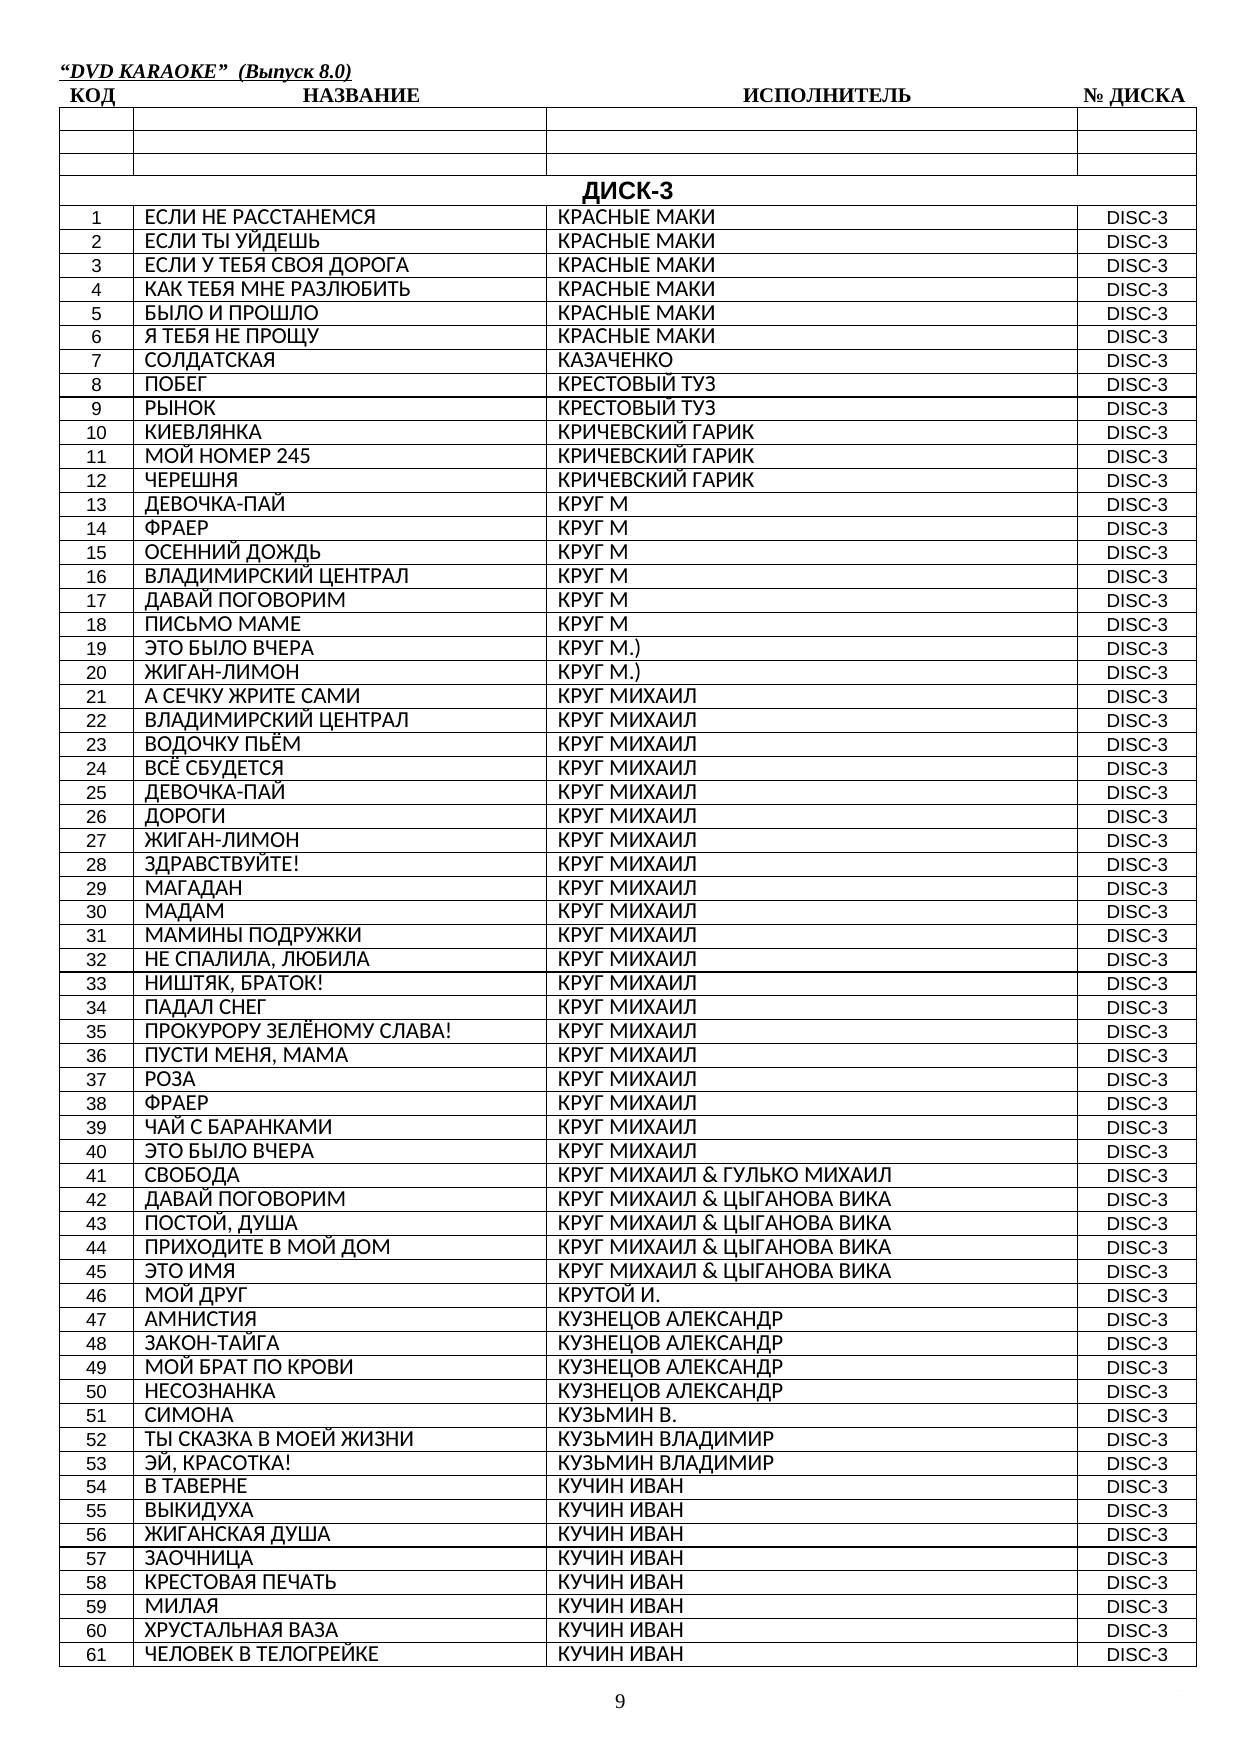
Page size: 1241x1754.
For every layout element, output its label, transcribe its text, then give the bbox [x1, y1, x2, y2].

table_cell 39 [60, 1116, 133, 1139]
table_cell 18 [60, 613, 133, 636]
table_cell КРАСНЫЕ МАКИ [547, 326, 1077, 348]
table_cell КУЧИН ИВАН [547, 1500, 1077, 1522]
table_cell DISC-3 [1078, 1380, 1196, 1403]
table_cell КАК ТЕБЯ МНЕ РАЗЛЮБИТЬ [134, 278, 546, 301]
table_cell DISC-3 [1078, 517, 1196, 540]
table_cell КРУГ МИХАИЛ & ЦЫГАНОВА ВИКА [547, 1212, 1077, 1235]
table_cell 7 [60, 350, 133, 372]
table_cell КАЗАЧЕНКО [547, 350, 1077, 372]
table_cell DISC-3 [1078, 1260, 1196, 1283]
table_cell [1078, 131, 1196, 152]
table_cell КРИЧЕВСКИЙ ГАРИК [547, 469, 1077, 492]
table_cell НЕСОЗНАНКА [134, 1380, 546, 1403]
table_cell DISC-3 [1078, 613, 1196, 636]
table_cell ЧЕРЕШНЯ [134, 469, 546, 492]
table_cell КРАСНЫЕ МАКИ [547, 254, 1077, 277]
table_cell 2 [60, 230, 133, 253]
table_cell СВОБОДА [134, 1164, 546, 1187]
table_cell DISC-3 [1078, 733, 1196, 756]
table_cell ЗДРАВСТВУЙТЕ! [134, 853, 546, 876]
table_cell 13 [60, 493, 133, 516]
table_cell DISC-3 [1078, 805, 1196, 828]
table_cell 51 [60, 1404, 133, 1427]
table_cell 45 [60, 1260, 133, 1283]
table_cell КРУГ МИХАИЛ [547, 1140, 1077, 1163]
table_cell КРУГ МИХАИЛ [547, 1044, 1077, 1067]
table_cell КРАСНЫЕ МАКИ [547, 230, 1077, 253]
table_cell ПИСЬМО МАМЕ [134, 613, 546, 636]
table_cell ДАВАЙ ПОГОВОРИМ [134, 589, 546, 612]
table_cell КУЗЬМИН ВЛАДИМИР [547, 1428, 1077, 1451]
table_cell КРАСНЫЕ МАКИ [547, 278, 1077, 301]
table_cell КУЧИН ИВАН [547, 1476, 1077, 1498]
table_cell [60, 108, 133, 130]
table_cell [60, 154, 133, 175]
table_cell 4 [60, 278, 133, 301]
table_cell 25 [60, 781, 133, 804]
table_cell DISC-3 [1078, 1476, 1196, 1498]
table_cell ЕСЛИ НЕ РАССТАНЕМСЯ [134, 206, 546, 229]
table_cell ВЫКИДУХА [134, 1500, 546, 1522]
table_cell ПОСТОЙ, ДУША [134, 1212, 546, 1235]
table_cell 52 [60, 1428, 133, 1451]
table_cell DISC-3 [1078, 1116, 1196, 1139]
table_cell КРУГ МИХАИЛ & ЦЫГАНОВА ВИКА [547, 1260, 1077, 1283]
table_cell [547, 154, 1077, 175]
table_cell КРУГ МИХАИЛ [547, 685, 1077, 708]
table_cell 9 [60, 398, 133, 420]
table_cell ЭТО БЫЛО ВЧЕРА [134, 1140, 546, 1163]
table_cell DISC-3 [1078, 973, 1196, 995]
table_cell DISC-3 [1078, 541, 1196, 564]
table_cell 23 [60, 733, 133, 756]
table_cell [547, 108, 1077, 130]
table_cell КУЧИН ИВАН [547, 1595, 1077, 1618]
table_cell ДАВАЙ ПОГОВОРИМ [134, 1188, 546, 1211]
table_cell 22 [60, 709, 133, 732]
table_cell КРЕСТОВЫЙ ТУЗ [547, 374, 1077, 396]
table_cell DISC-3 [1078, 1548, 1196, 1570]
table_cell КУЗНЕЦОВ АЛЕКСАНДР [547, 1332, 1077, 1355]
table_cell СИМОНА [134, 1404, 546, 1427]
table_cell 61 [60, 1643, 133, 1666]
table_cell 28 [60, 853, 133, 876]
table_cell КРИЧЕВСКИЙ ГАРИК [547, 445, 1077, 468]
table_cell DISC-3 [1078, 1500, 1196, 1522]
table_cell DISC-3 [1078, 901, 1196, 923]
table_cell ФРАЕР [134, 517, 546, 540]
table_cell 30 [60, 901, 133, 923]
table_cell БЫЛО И ПРОШЛО [134, 302, 546, 324]
table_cell Я ТЕБЯ НЕ ПРОЩУ [134, 326, 546, 348]
table_cell КРУГ М.) [547, 637, 1077, 660]
table_cell DISC-3 [1078, 1404, 1196, 1427]
table_cell DISC-3 [1078, 1308, 1196, 1331]
table_cell 60 [60, 1619, 133, 1642]
table_cell DISC-3 [1078, 781, 1196, 804]
table_cell НЕ СПАЛИЛА, ЛЮБИЛА [134, 949, 546, 971]
table_cell DISC-3 [1078, 1044, 1196, 1067]
table_cell DISC-3 [1078, 685, 1196, 708]
table_cell 58 [60, 1571, 133, 1594]
table_cell КРУГ МИХАИЛ [547, 853, 1077, 876]
table_cell 42 [60, 1188, 133, 1211]
table_cell 6 [60, 326, 133, 348]
table_cell 55 [60, 1500, 133, 1522]
table_cell КРУГ МИХАИЛ [547, 781, 1077, 804]
table_cell DISC-3 [1078, 230, 1196, 253]
table_cell DISC-3 [1078, 1212, 1196, 1235]
table_cell 5 [60, 302, 133, 324]
table_cell 17 [60, 589, 133, 612]
table_cell DISC-3 [1078, 925, 1196, 947]
table_cell КРЕСТОВАЯ ПЕЧАТЬ [134, 1571, 546, 1594]
table_cell [547, 131, 1077, 152]
table_cell АМНИСТИЯ [134, 1308, 546, 1331]
table_cell ЖИГАН-ЛИМОН [134, 829, 546, 852]
table_cell DISC-3 [1078, 445, 1196, 468]
table_cell МАДАМ [134, 901, 546, 923]
table_cell 33 [60, 973, 133, 995]
table_cell DISC-3 [1078, 1571, 1196, 1594]
table_cell DISC-3 [1078, 398, 1196, 420]
table_cell 12 [60, 469, 133, 492]
table_cell DISC-3 [1078, 829, 1196, 852]
table_cell ВЛАДИМИРСКИЙ ЦЕНТРАЛ [134, 565, 546, 588]
table_cell [134, 131, 546, 152]
table_cell 50 [60, 1380, 133, 1403]
table_cell КРУГ М [547, 517, 1077, 540]
table_cell 1 [60, 206, 133, 229]
table_cell ПАДАЛ СНЕГ [134, 996, 546, 1019]
table_cell [1078, 154, 1196, 175]
table_cell ВЛАДИМИРСКИЙ ЦЕНТРАЛ [134, 709, 546, 732]
table_cell А СЕЧКУ ЖРИТЕ САМИ [134, 685, 546, 708]
table_cell DISC-3 [1078, 374, 1196, 396]
table_cell DISC-3 [1078, 350, 1196, 372]
table_cell КИЕВЛЯНКА [134, 421, 546, 444]
table_cell КРУГ МИХАИЛ [547, 805, 1077, 828]
table_cell ОСЕННИЙ ДОЖДЬ [134, 541, 546, 564]
table_cell ПОБЕГ [134, 374, 546, 396]
table_cell 57 [60, 1548, 133, 1570]
table_cell [1078, 108, 1196, 130]
table_cell КРУГ МИХАИЛ & ЦЫГАНОВА ВИКА [547, 1188, 1077, 1211]
table_cell КРУГ МИХАИЛ & ГУЛЬКО МИХАИЛ [547, 1164, 1077, 1187]
table_cell КУЧИН ИВАН [547, 1619, 1077, 1642]
table_cell DISC-3 [1078, 1092, 1196, 1115]
table_cell ДЕВОЧКА-ПАЙ [134, 781, 546, 804]
table_cell КУЧИН ИВАН [547, 1571, 1077, 1594]
table_cell КУЗЬМИН В. [547, 1404, 1077, 1427]
table_cell DISC-3 [1078, 1356, 1196, 1379]
table_cell 46 [60, 1284, 133, 1307]
table_cell 48 [60, 1332, 133, 1355]
table_cell РЫНОК [134, 398, 546, 420]
table_cell DISC-3 [1078, 278, 1196, 301]
table_cell ТЫ СКАЗКА В МОЕЙ ЖИЗНИ [134, 1428, 546, 1451]
table_cell 3 [60, 254, 133, 277]
table_cell СОЛДАТСКАЯ [134, 350, 546, 372]
table_cell ХРУСТАЛЬНАЯ ВАЗА [134, 1619, 546, 1642]
table_cell ЕСЛИ У ТЕБЯ СВОЯ ДОРОГА [134, 254, 546, 277]
table_cell КРУГ МИХАИЛ [547, 1068, 1077, 1091]
table_cell 43 [60, 1212, 133, 1235]
table_cell DISC-3 [1078, 1452, 1196, 1474]
table_cell 26 [60, 805, 133, 828]
table_cell КРУГ МИХАИЛ [547, 709, 1077, 732]
table_cell КУЧИН ИВАН [547, 1643, 1077, 1666]
table_cell МОЙ БРАТ ПО КРОВИ [134, 1356, 546, 1379]
table_cell DISC-3 [1078, 949, 1196, 971]
table_cell ЖИГАН-ЛИМОН [134, 661, 546, 684]
table_cell МОЙ ДРУГ [134, 1284, 546, 1307]
table_cell КРУГ МИХАИЛ [547, 996, 1077, 1019]
table_cell 41 [60, 1164, 133, 1187]
table_cell 14 [60, 517, 133, 540]
table_cell 49 [60, 1356, 133, 1379]
table_cell DISC-3 [1078, 589, 1196, 612]
table_cell КРУГ МИХАИЛ & ЦЫГАНОВА ВИКА [547, 1236, 1077, 1259]
table_cell ЗАОЧНИЦА [134, 1548, 546, 1570]
table_cell 31 [60, 925, 133, 947]
table_cell КРУГ МИХАИЛ [547, 901, 1077, 923]
table_cell ЧАЙ С БАРАНКАМИ [134, 1116, 546, 1139]
table_cell КРУГ МИХАИЛ [547, 757, 1077, 780]
table_cell DISC-3 [1078, 1284, 1196, 1307]
table_cell КРУГ М.) [547, 661, 1077, 684]
table_cell DISC-3 [1078, 565, 1196, 588]
table_cell 56 [60, 1524, 133, 1546]
table_cell 29 [60, 877, 133, 899]
table_cell ЭТО ИМЯ [134, 1260, 546, 1283]
table_cell DISC-3 [1078, 996, 1196, 1019]
table_cell КРУГ МИХАИЛ [547, 733, 1077, 756]
table_cell 19 [60, 637, 133, 660]
table_cell 59 [60, 1595, 133, 1618]
table_cell DISC-3 [1078, 421, 1196, 444]
table_cell 37 [60, 1068, 133, 1091]
table_cell КУЧИН ИВАН [547, 1524, 1077, 1546]
table_cell КРАСНЫЕ МАКИ [547, 302, 1077, 324]
table_cell 53 [60, 1452, 133, 1474]
table_cell DISC-3 [1078, 206, 1196, 229]
table_cell 40 [60, 1140, 133, 1163]
table_cell 47 [60, 1308, 133, 1331]
table_cell [134, 108, 546, 130]
table_cell В ТАВЕРНЕ [134, 1476, 546, 1498]
table_cell DISC-3 [1078, 1428, 1196, 1451]
table_cell 36 [60, 1044, 133, 1067]
table_cell КУЗНЕЦОВ АЛЕКСАНДР [547, 1308, 1077, 1331]
table_cell КРУГ М [547, 541, 1077, 564]
table_cell КРУГ МИХАИЛ [547, 973, 1077, 995]
table_cell КРУГ МИХАИЛ [547, 925, 1077, 947]
table_cell DISC-3 [1078, 661, 1196, 684]
table_cell РОЗА [134, 1068, 546, 1091]
table_cell ДИСК-3 [60, 176, 1196, 205]
table_cell 8 [60, 374, 133, 396]
table_cell 32 [60, 949, 133, 971]
table_cell КРУГ МИХАИЛ [547, 829, 1077, 852]
table_cell ПУСТИ МЕНЯ, МАМА [134, 1044, 546, 1067]
table_cell DISC-3 [1078, 709, 1196, 732]
table_cell ЗАКОН-ТАЙГА [134, 1332, 546, 1355]
table_cell 35 [60, 1020, 133, 1043]
table_cell 16 [60, 565, 133, 588]
table_cell 44 [60, 1236, 133, 1259]
table_cell 21 [60, 685, 133, 708]
table_cell 34 [60, 996, 133, 1019]
table_cell DISC-3 [1078, 1643, 1196, 1666]
table_cell КРУГ М [547, 493, 1077, 516]
table_cell 27 [60, 829, 133, 852]
table_cell КРЕСТОВЫЙ ТУЗ [547, 398, 1077, 420]
table_cell КРУГ МИХАИЛ [547, 1092, 1077, 1115]
table_cell DISC-3 [1078, 493, 1196, 516]
table_cell ЭЙ, КРАСОТКА! [134, 1452, 546, 1474]
table_cell ДОРОГИ [134, 805, 546, 828]
table_cell КУЗНЕЦОВ АЛЕКСАНДР [547, 1356, 1077, 1379]
table_cell КУЗЬМИН ВЛАДИМИР [547, 1452, 1077, 1474]
table_cell DISC-3 [1078, 1595, 1196, 1618]
table_cell ПРИХОДИТЕ В МОЙ ДОМ [134, 1236, 546, 1259]
table_cell КРУГ МИХАИЛ [547, 1020, 1077, 1043]
table_cell DISC-3 [1078, 853, 1196, 876]
table_cell DISC-3 [1078, 1332, 1196, 1355]
table_cell МАМИНЫ ПОДРУЖКИ [134, 925, 546, 947]
table_cell КРАСНЫЕ МАКИ [547, 206, 1077, 229]
table_cell DISC-3 [1078, 1068, 1196, 1091]
table_cell 54 [60, 1476, 133, 1498]
table_cell ВОДОЧКУ ПЬЁМ [134, 733, 546, 756]
table_cell НИШТЯК, БРАТОК! [134, 973, 546, 995]
table_cell DISC-3 [1078, 637, 1196, 660]
table_cell [134, 154, 546, 175]
table_cell ПРОКУРОРУ ЗЕЛЁНОМУ СЛАВА! [134, 1020, 546, 1043]
table_cell КРУГ МИХАИЛ [547, 949, 1077, 971]
table_cell ЭТО БЫЛО ВЧЕРА [134, 637, 546, 660]
table_cell ЧЕЛОВЕК В ТЕЛОГРЕЙКЕ [134, 1643, 546, 1666]
table_cell DISC-3 [1078, 302, 1196, 324]
table_cell КРУГ МИХАИЛ [547, 877, 1077, 899]
table_cell DISC-3 [1078, 1524, 1196, 1546]
table_cell КУЧИН ИВАН [547, 1548, 1077, 1570]
table_cell ФРАЕР [134, 1092, 546, 1115]
table_cell 10 [60, 421, 133, 444]
table_cell КРУГ М [547, 565, 1077, 588]
table_cell 15 [60, 541, 133, 564]
table_cell 38 [60, 1092, 133, 1115]
table_cell DISC-3 [1078, 1188, 1196, 1211]
table_cell ВСЁ СБУДЕТСЯ [134, 757, 546, 780]
table_cell ЖИГАНСКАЯ ДУША [134, 1524, 546, 1546]
table_cell КРУГ М [547, 613, 1077, 636]
table_cell DISC-3 [1078, 254, 1196, 277]
table_cell МАГАДАН [134, 877, 546, 899]
table_cell 20 [60, 661, 133, 684]
table_cell МОЙ НОМЕР 245 [134, 445, 546, 468]
table_cell DISC-3 [1078, 1140, 1196, 1163]
table_cell КУЗНЕЦОВ АЛЕКСАНДР [547, 1380, 1077, 1403]
table_cell DISC-3 [1078, 1020, 1196, 1043]
table_cell КРУГ МИХАИЛ [547, 1116, 1077, 1139]
table_cell DISC-3 [1078, 469, 1196, 492]
table_cell DISC-3 [1078, 1619, 1196, 1642]
table_cell DISC-3 [1078, 757, 1196, 780]
table_cell КРИЧЕВСКИЙ ГАРИК [547, 421, 1077, 444]
table_cell КРУГ М [547, 589, 1077, 612]
table_cell DISC-3 [1078, 326, 1196, 348]
table_cell DISC-3 [1078, 1236, 1196, 1259]
table_cell 24 [60, 757, 133, 780]
table_cell ДЕВОЧКА-ПАЙ [134, 493, 546, 516]
table_cell [60, 131, 133, 152]
table_cell DISC-3 [1078, 877, 1196, 899]
table_cell МИЛАЯ [134, 1595, 546, 1618]
table_cell КРУТОЙ И. [547, 1284, 1077, 1307]
table_cell DISC-3 [1078, 1164, 1196, 1187]
table_cell 11 [60, 445, 133, 468]
table_cell ЕСЛИ ТЫ УЙДЕШЬ [134, 230, 546, 253]
